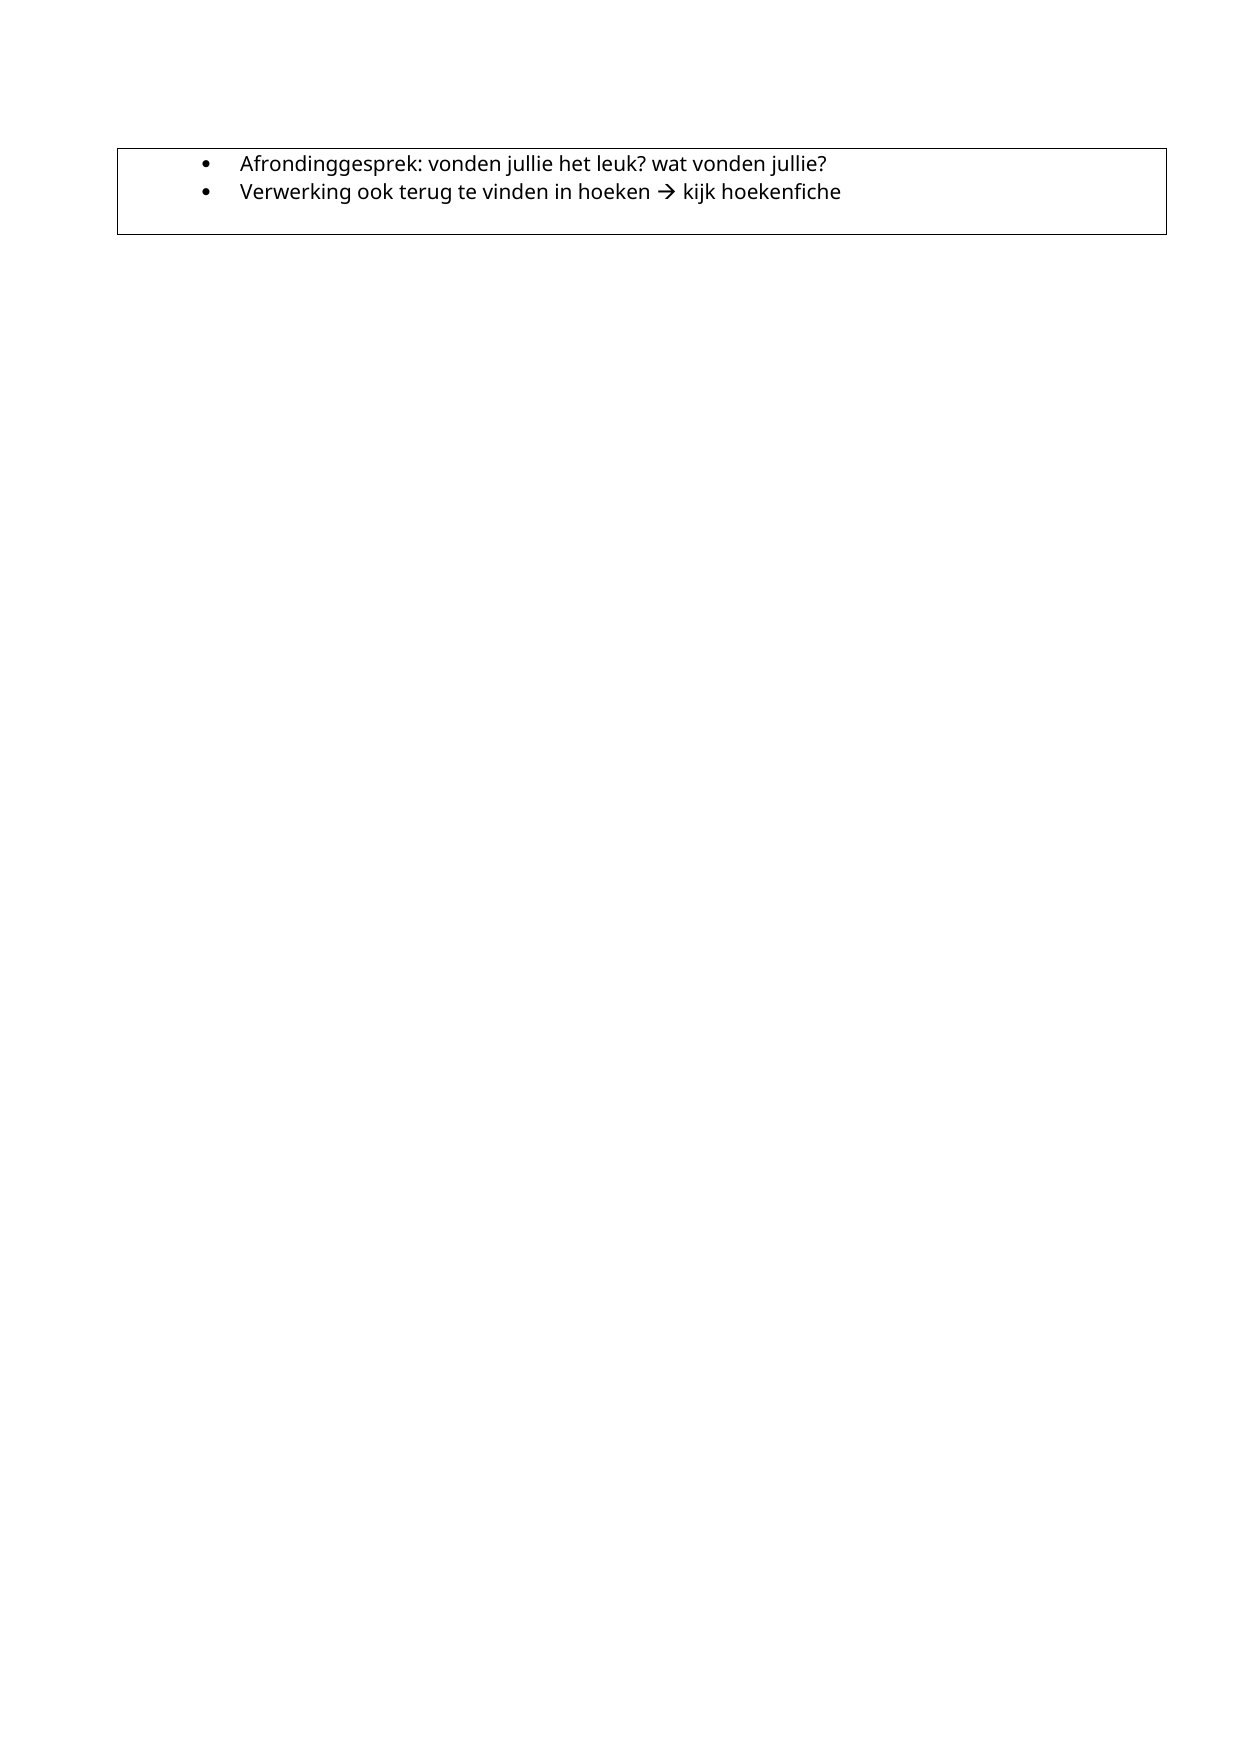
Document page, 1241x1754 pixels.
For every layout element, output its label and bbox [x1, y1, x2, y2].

table_cell [118, 149, 1166, 234]
